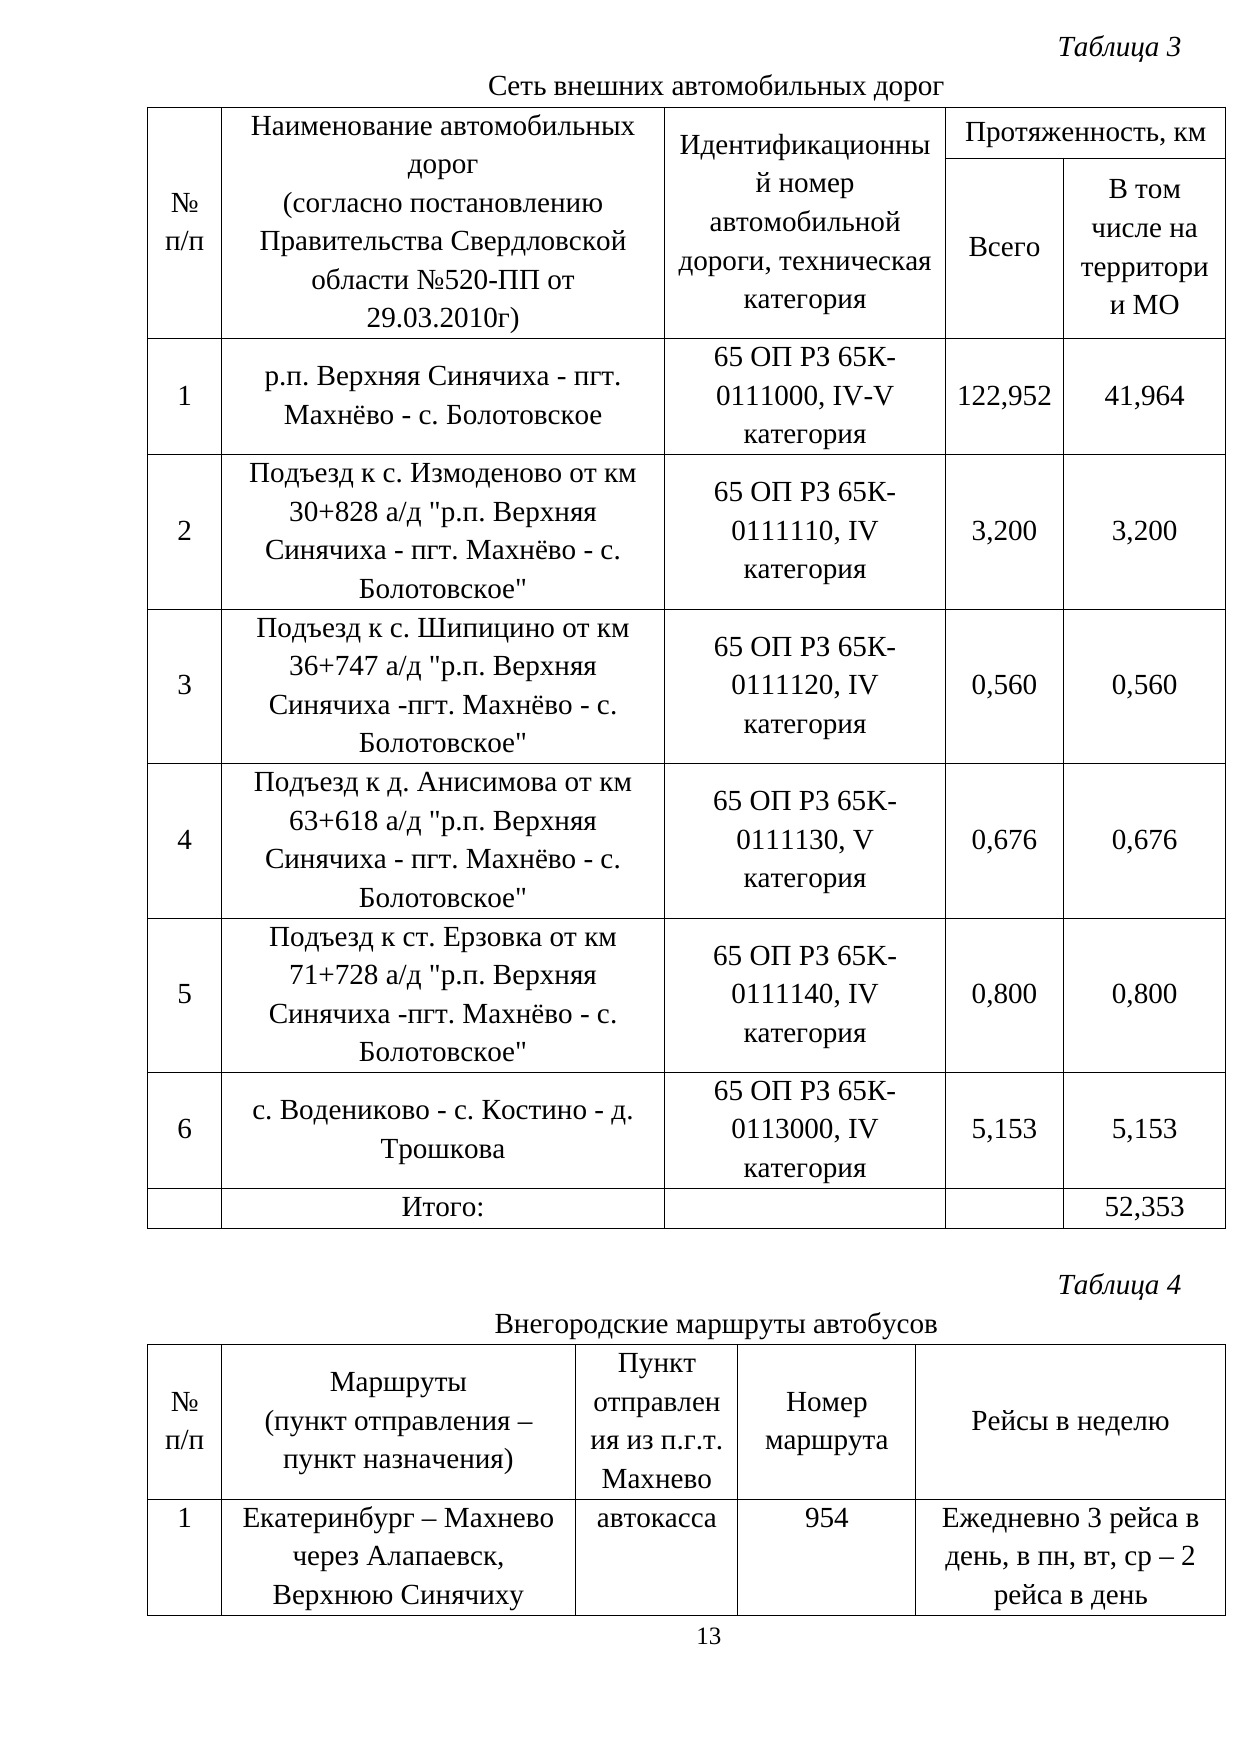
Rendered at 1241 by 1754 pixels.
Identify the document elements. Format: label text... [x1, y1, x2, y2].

table_cell Всего [946, 159, 1063, 338]
table_cell 1 [148, 1500, 221, 1615]
table_cell автокасса [576, 1500, 737, 1615]
table_cell 41,964 [1064, 339, 1225, 454]
table_cell 0,676 [946, 764, 1063, 918]
table_cell с. Водениково - с. Костино - д. Трошкова [222, 1073, 664, 1188]
table_header Номер маршрута [738, 1345, 915, 1499]
table_cell 1 [148, 339, 221, 454]
table_cell Итого: [222, 1189, 664, 1228]
table_cell Подъезд к ст. Ерзовка от км 71+728 а/д "р.п. Верхняя Синячиха -пгт. Махнёво - с. Болотовское" [222, 919, 664, 1072]
table_header Пункт отправления из п.г.т. Махнево [576, 1345, 737, 1499]
table_cell 0,676 [1064, 764, 1225, 918]
text Таблица 3 [177, 29, 1181, 63]
table_cell 0,800 [1064, 919, 1225, 1072]
table_cell 4 [148, 764, 221, 918]
table_header Наименование автомобильных дорог (согласно постановлению Правительства Свердловской области №520-ПП от 29.03.2010г) [222, 108, 664, 338]
table_cell 0,560 [946, 610, 1063, 763]
table_cell 65 ОП РЗ 65K-0111140, IV категория [665, 919, 945, 1072]
table_cell 65 ОП РЗ 65К-0111000, IV-V категория [665, 339, 945, 454]
table_cell 52,353 [1064, 1189, 1225, 1228]
table_cell 5,153 [946, 1073, 1063, 1188]
table_header Идентификационный номер автомобильной дороги, техническая категория [665, 108, 945, 338]
table_cell 2 [148, 455, 221, 609]
table_cell 0,800 [946, 919, 1063, 1072]
table_cell 0,560 [1064, 610, 1225, 763]
table_cell 5 [148, 919, 221, 1072]
table_cell [148, 1189, 221, 1228]
table_header № п/п [148, 1345, 221, 1499]
table_cell 6 [148, 1073, 221, 1188]
table_header Рейсы в неделю [916, 1345, 1225, 1499]
table_cell 954 [738, 1500, 915, 1615]
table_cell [916, 1500, 1225, 1615]
table_cell Подъезд к с. Измоденово от км 30+828 а/д "р.п. Верхняя Синячиха - пгт. Махнёво - с. Болотовское" [222, 455, 664, 609]
table_cell Подъезд к д. Анисимова от км 63+618 а/д "р.п. Верхняя Синячиха - пгт. Махнёво - с. Болотовское" [222, 764, 664, 918]
table_cell 3,200 [1064, 455, 1225, 609]
table_cell 3 [148, 610, 221, 763]
table_cell 65 ОП РЗ 65К-0111120, IV категория [665, 610, 945, 763]
table_cell [946, 1189, 1063, 1228]
text Таблица 4 [177, 1267, 1181, 1301]
table_cell 65 ОП P3 65K-0111130, V категория [665, 764, 945, 918]
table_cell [222, 1500, 575, 1615]
table_cell 5,153 [1064, 1073, 1225, 1188]
table_cell В том числе на территории МО [1064, 159, 1225, 338]
text Внегородские маршруты автобусов [177, 1306, 1181, 1339]
table_header Протяженность, км [946, 108, 1225, 157]
table_cell р.п. Верхняя Синячиха - пгт. Махнёво - с. Болотовское [222, 339, 664, 454]
text Сеть внешних автомобильных дорог [177, 68, 1181, 102]
table_cell 3,200 [946, 455, 1063, 609]
table_header № п/п [148, 108, 221, 338]
table_cell Подъезд к с. Шипицино от км 36+747 а/д "р.п. Верхняя Синячиха -пгт. Махнёво - с. Болотовское" [222, 610, 664, 763]
table_header Маршруты (пункт отправления – пункт назначения) [222, 1345, 575, 1499]
table_cell 65 ОП РЗ 65К-0111110, IV категория [665, 455, 945, 609]
table_cell 122,952 [946, 339, 1063, 454]
table_cell 65 ОП РЗ 65К-0113000, IV категория [665, 1073, 945, 1188]
table_cell [665, 1189, 945, 1228]
